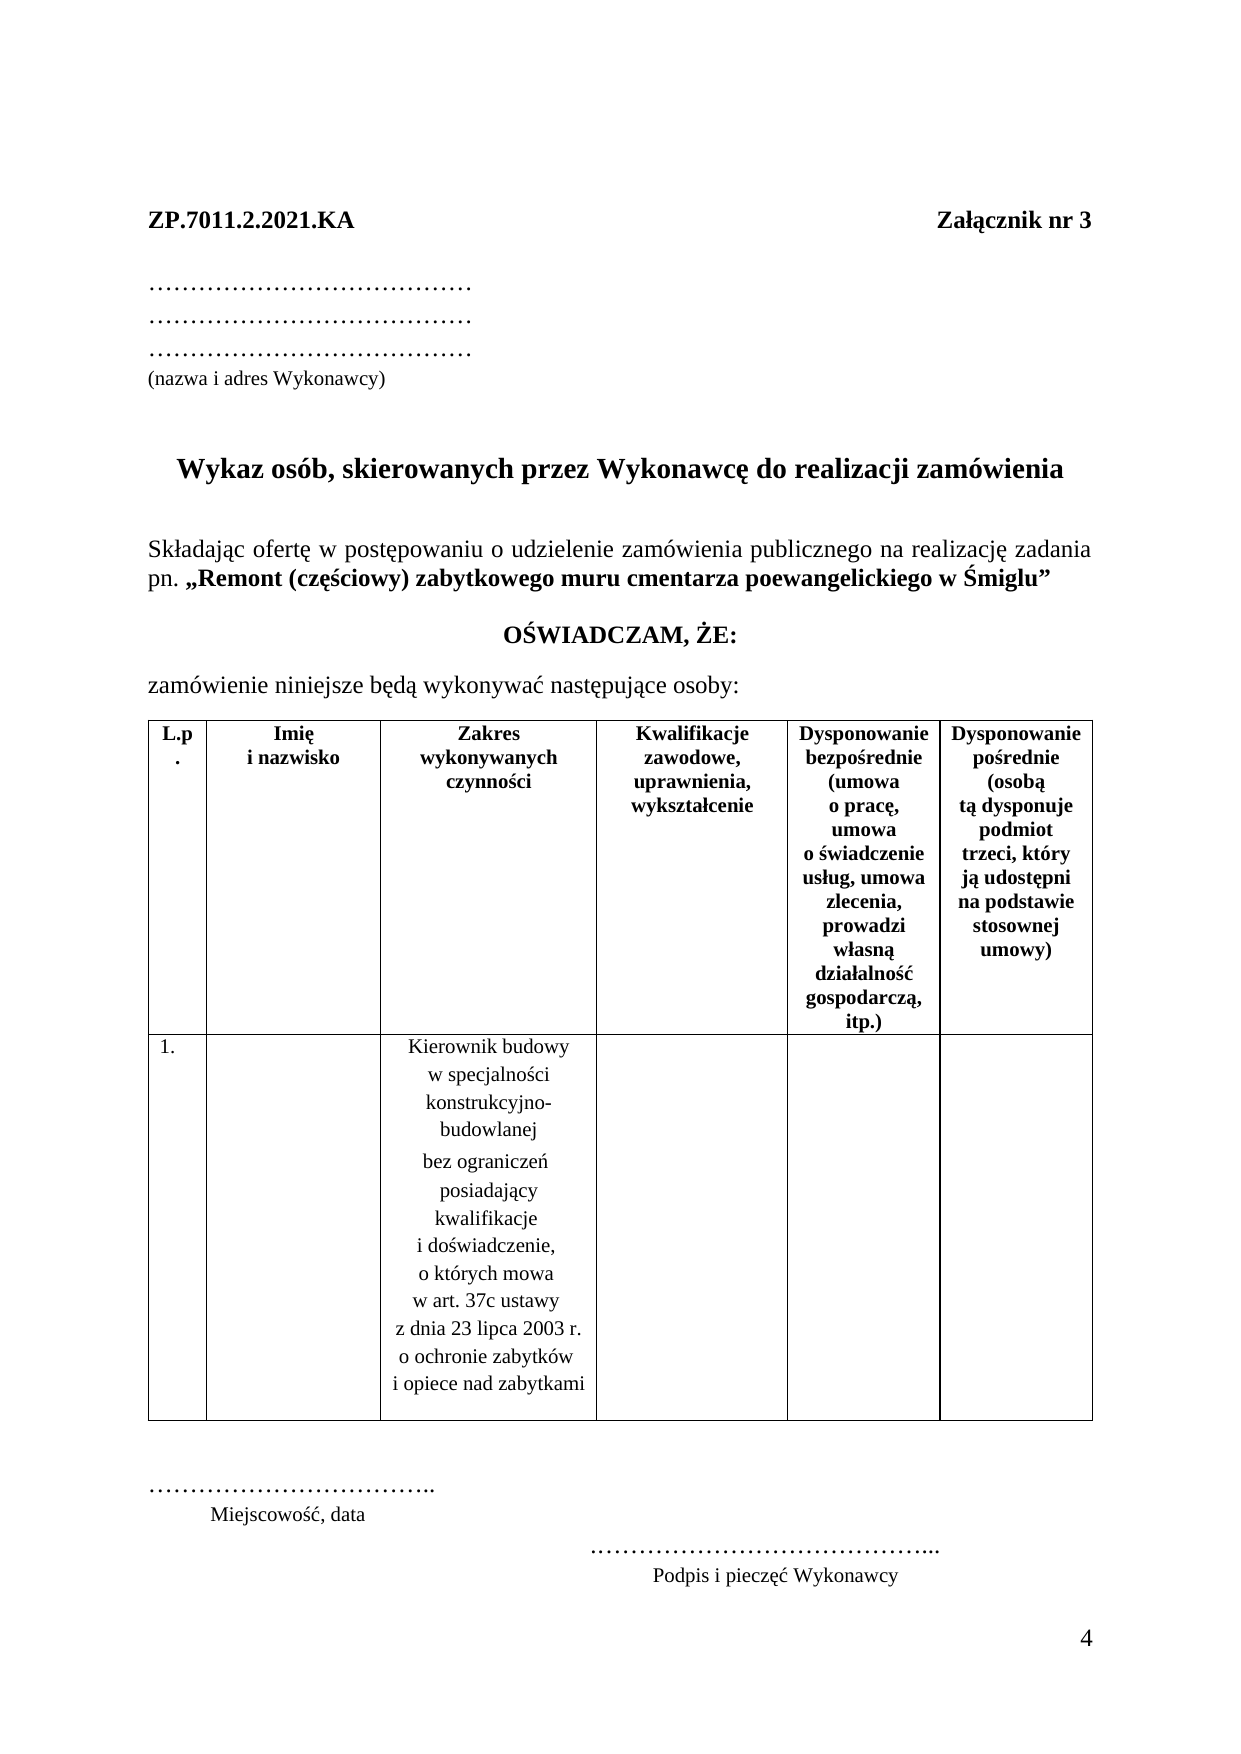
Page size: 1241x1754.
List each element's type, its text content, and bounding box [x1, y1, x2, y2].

text …………………………….. [148, 1469, 1093, 1498]
table_header Imię i nazwisko [207, 721, 380, 1033]
table_header L.p. [149, 721, 206, 1033]
table_cell [207, 1035, 380, 1420]
text Wykaz osób, skierowanych przez Wykonawcę do realizacji zamówienia [148, 451, 1093, 484]
text Podpis i pieczęć Wykonawcy [590, 1563, 1093, 1587]
text Składając ofertę w postępowaniu o udzielenie zamówienia publicznego na realizację zadania pn. „Remont (częściowy) zabytkowego muru cmentarza poewangelickiego w Śmiglu” [148, 534, 1093, 592]
text .…………………………………... [590, 1530, 1093, 1559]
table_cell [941, 1035, 1092, 1420]
table_cell 1. [149, 1035, 206, 1420]
text OŚWIADCZAM, ŻE: [148, 620, 1093, 649]
text ZP.7011.2.2021.KA Załącznik nr 3 [148, 205, 1093, 234]
text ………………………………… [148, 300, 1093, 329]
text ………………………………… [148, 333, 1093, 362]
text Miejscowość, data [148, 1502, 1093, 1526]
table_header Dysponowanie pośrednie (osobą tą dysponuje podmiot trzeci, który ją udostępni na podstawie stosownej umowy) [941, 721, 1092, 1033]
table_header Zakres wykonywanych czynności [381, 721, 596, 1033]
text ………………………………… [148, 267, 1093, 296]
table_header Kwalifikacje zawodowe, uprawnienia, wykształcenie [597, 721, 787, 1033]
table_header Dysponowanie bezpośrednie (umowa o pracę, umowa o świadczenie usług, umowa zlecenia, prowadzi własną działalność gospodarczą, itp.) [788, 721, 939, 1033]
text zamówienie niniejsze będą wykonywać następujące osoby: [148, 670, 1093, 699]
text (nazwa i adres Wykonawcy) [148, 366, 472, 390]
table_cell [788, 1035, 939, 1420]
table_cell [597, 1035, 787, 1420]
table_cell Kierownik budowy w specjalności konstrukcyjno-budowlanej bez ograniczeń posiadający kwalifikacje i doświadczenie, o których mowa w art. 37c ustawy z dnia 23 lipca 2003 r. o ochronie zabytków i opiece nad zabytkami [381, 1035, 596, 1420]
